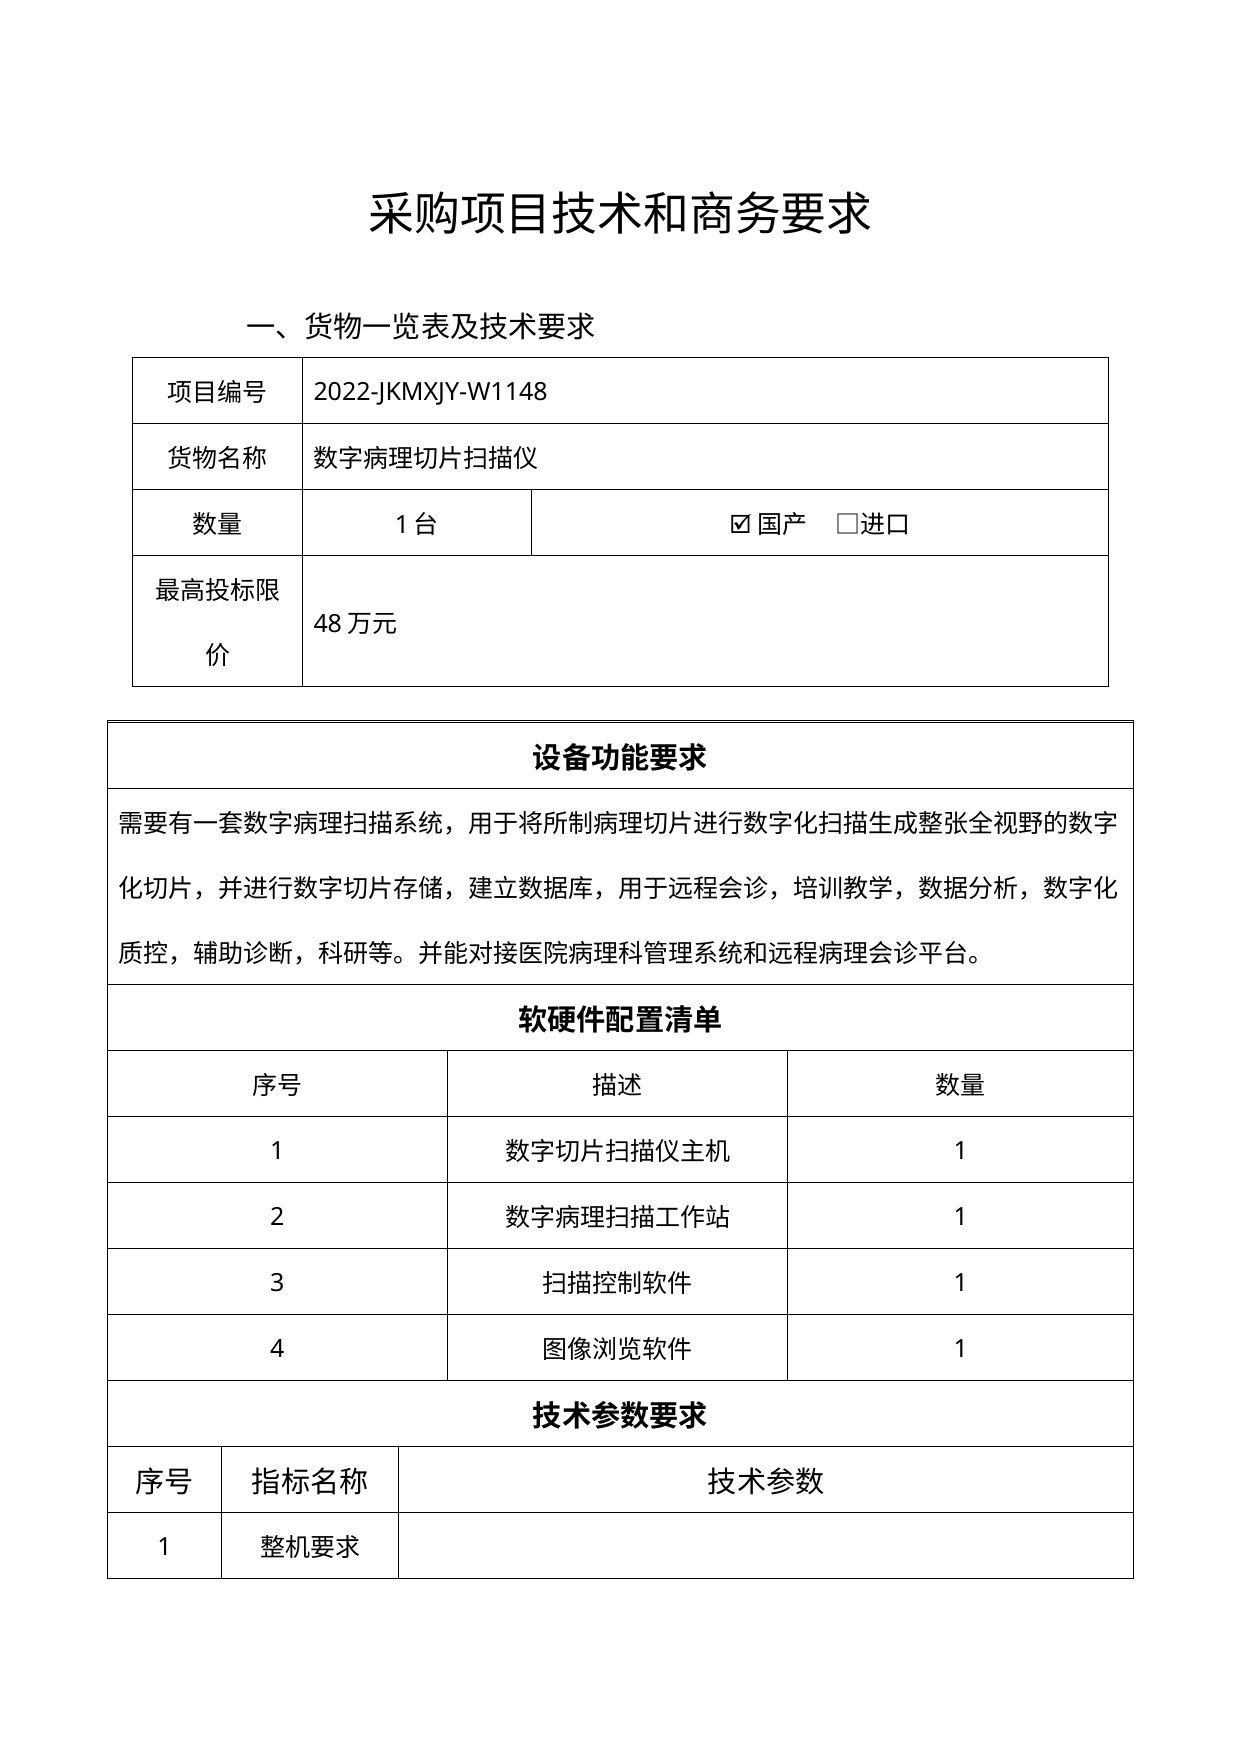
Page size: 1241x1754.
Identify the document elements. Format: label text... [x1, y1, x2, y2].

table_cell [399, 1513, 1133, 1578]
table_cell 数字病理扫描工作站 [448, 1183, 787, 1248]
table_cell 1 [788, 1315, 1133, 1380]
table_cell 货物名称 [133, 424, 302, 489]
table_cell 序号 [108, 1051, 447, 1116]
table_cell 数量 [133, 490, 302, 555]
table_cell 3 [108, 1249, 447, 1314]
table_cell 软硬件配置清单 [108, 985, 1133, 1050]
table_header 设备功能要求 [108, 723, 1133, 788]
table_cell 国产 □进口 [532, 490, 1108, 555]
table_cell 图像浏览软件 [448, 1315, 787, 1380]
table_cell 数字切片扫描仪主机 [448, 1117, 787, 1182]
table_cell 最高投标限价 [133, 556, 302, 686]
table_header 项目编号 [133, 358, 302, 423]
table_cell 数字病理切片扫描仪 [303, 424, 1108, 489]
table_cell 1 [788, 1249, 1133, 1314]
table_cell 技术参数 [399, 1447, 1133, 1512]
table_cell 整机要求 [222, 1513, 398, 1578]
table_cell 1 [788, 1117, 1133, 1182]
table_cell 1 [108, 1513, 221, 1578]
table_cell 指标名称 [222, 1447, 398, 1512]
text 采购项目技术和商务要求 [187, 162, 1053, 259]
table_cell 技术参数要求 [108, 1381, 1133, 1446]
table_cell 数量 [788, 1051, 1133, 1116]
table_cell 4 [108, 1315, 447, 1380]
text 一、货物一览表及技术要求 [187, 292, 1053, 357]
table_cell 48万元 [303, 556, 1108, 686]
table_cell 1 [108, 1117, 447, 1182]
table_cell 1台 [303, 490, 531, 555]
table_cell 扫描控制软件 [448, 1249, 787, 1314]
table_header 2022-JKMXJY-W1148 [303, 358, 1108, 423]
table_cell 2 [108, 1183, 447, 1248]
table_cell 1 [788, 1183, 1133, 1248]
table_cell 描述 [448, 1051, 787, 1116]
table_cell 序号 [108, 1447, 221, 1512]
table_cell 需要有一套数字病理扫描系统，用于将所制病理切片进行数字化扫描生成整张全视野的数字化切片，并进行数字切片存储，建立数据库，用于远程会诊，培训教学，数据分析，数字化质控，辅助诊断，科研等。并能对接医院病理科管理系统和远程病理会诊平台。 [108, 789, 1133, 984]
